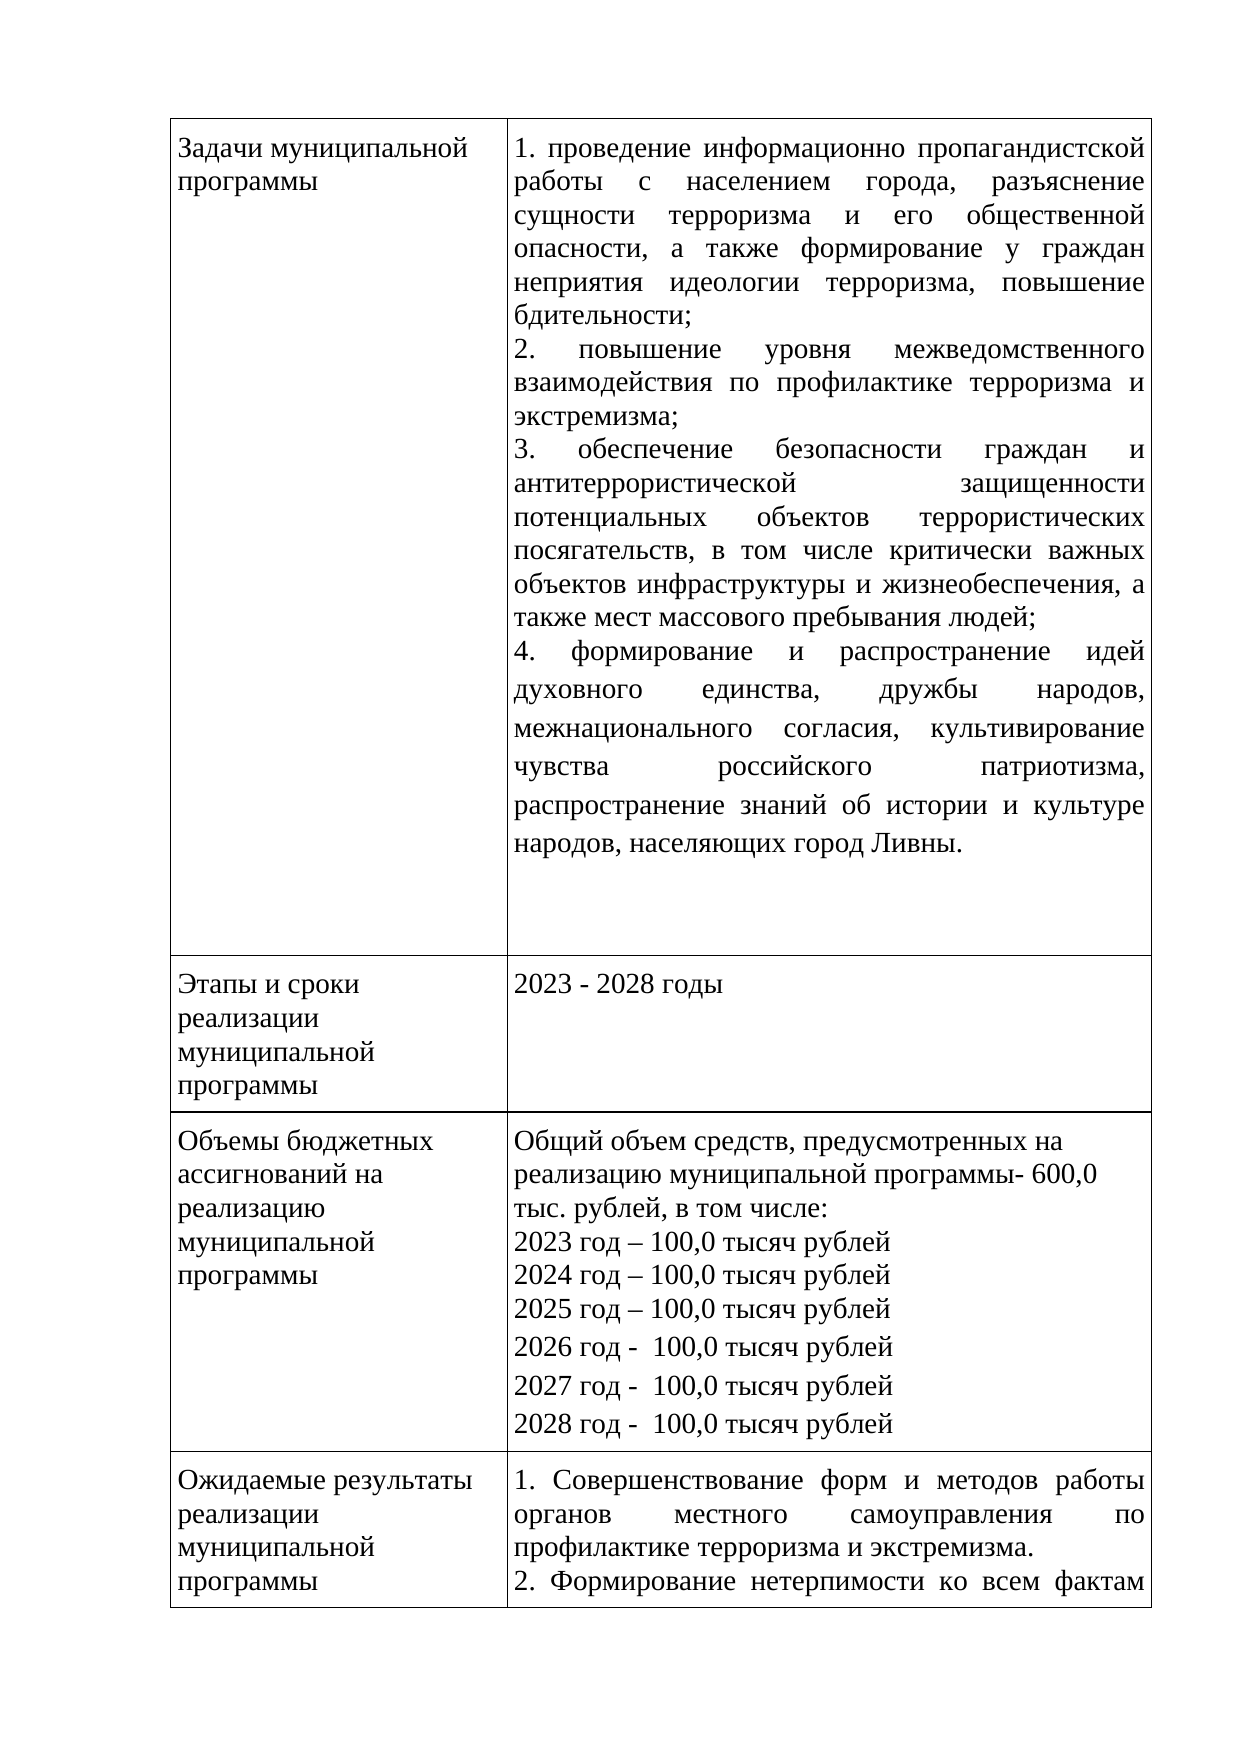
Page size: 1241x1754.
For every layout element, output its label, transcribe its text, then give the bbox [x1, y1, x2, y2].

table_cell 2023 - 2028 годы [508, 956, 1151, 1111]
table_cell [171, 1452, 507, 1607]
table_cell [508, 1452, 1151, 1607]
table_cell Объемы бюджетных ассигнований на реализацию муниципальной программы [171, 1113, 507, 1451]
table_cell 1. проведение информационно пропагандистской работы с населением города, разъяснение сущности терроризма и его общественной опасности, а также формирование у граждан неприятия идеологии терроризма, повышение бдительности; 2. повышение уровня межведомственного взаимодействия по профилактике терроризма и экстремизма; 3. обеспечение безопасности граждан и антитеррористической защищенности потенциальных объектов террористических посягательств, в том числе критически важных объектов инфраструктуры и жизнеобеспечения, а также мест массового пребывания людей; 4. формирование и распространение идей духовного единства, дружбы народов, межнационального согласия, культивирование чувства российского патриотизма, распространение знаний об истории и культуре народов, населяющих город Ливны. [508, 119, 1151, 955]
table_cell Общий объем средств, предусмотренных на реализацию муниципальной программы- 600,0 тыс. рублей, в том числе: 2023 год – 100,0 тысяч рублей 2024 год – 100,0 тысяч рублей 2025 год – 100,0 тысяч рублей 2026 год - 100,0 тысяч рублей 2027 год - 100,0 тысяч рублей 2028 год - 100,0 тысяч рублей [508, 1113, 1151, 1451]
table_cell Задачи муниципальной программы [171, 119, 507, 955]
table_cell Этапы и сроки реализации муниципальной программы [171, 956, 507, 1111]
